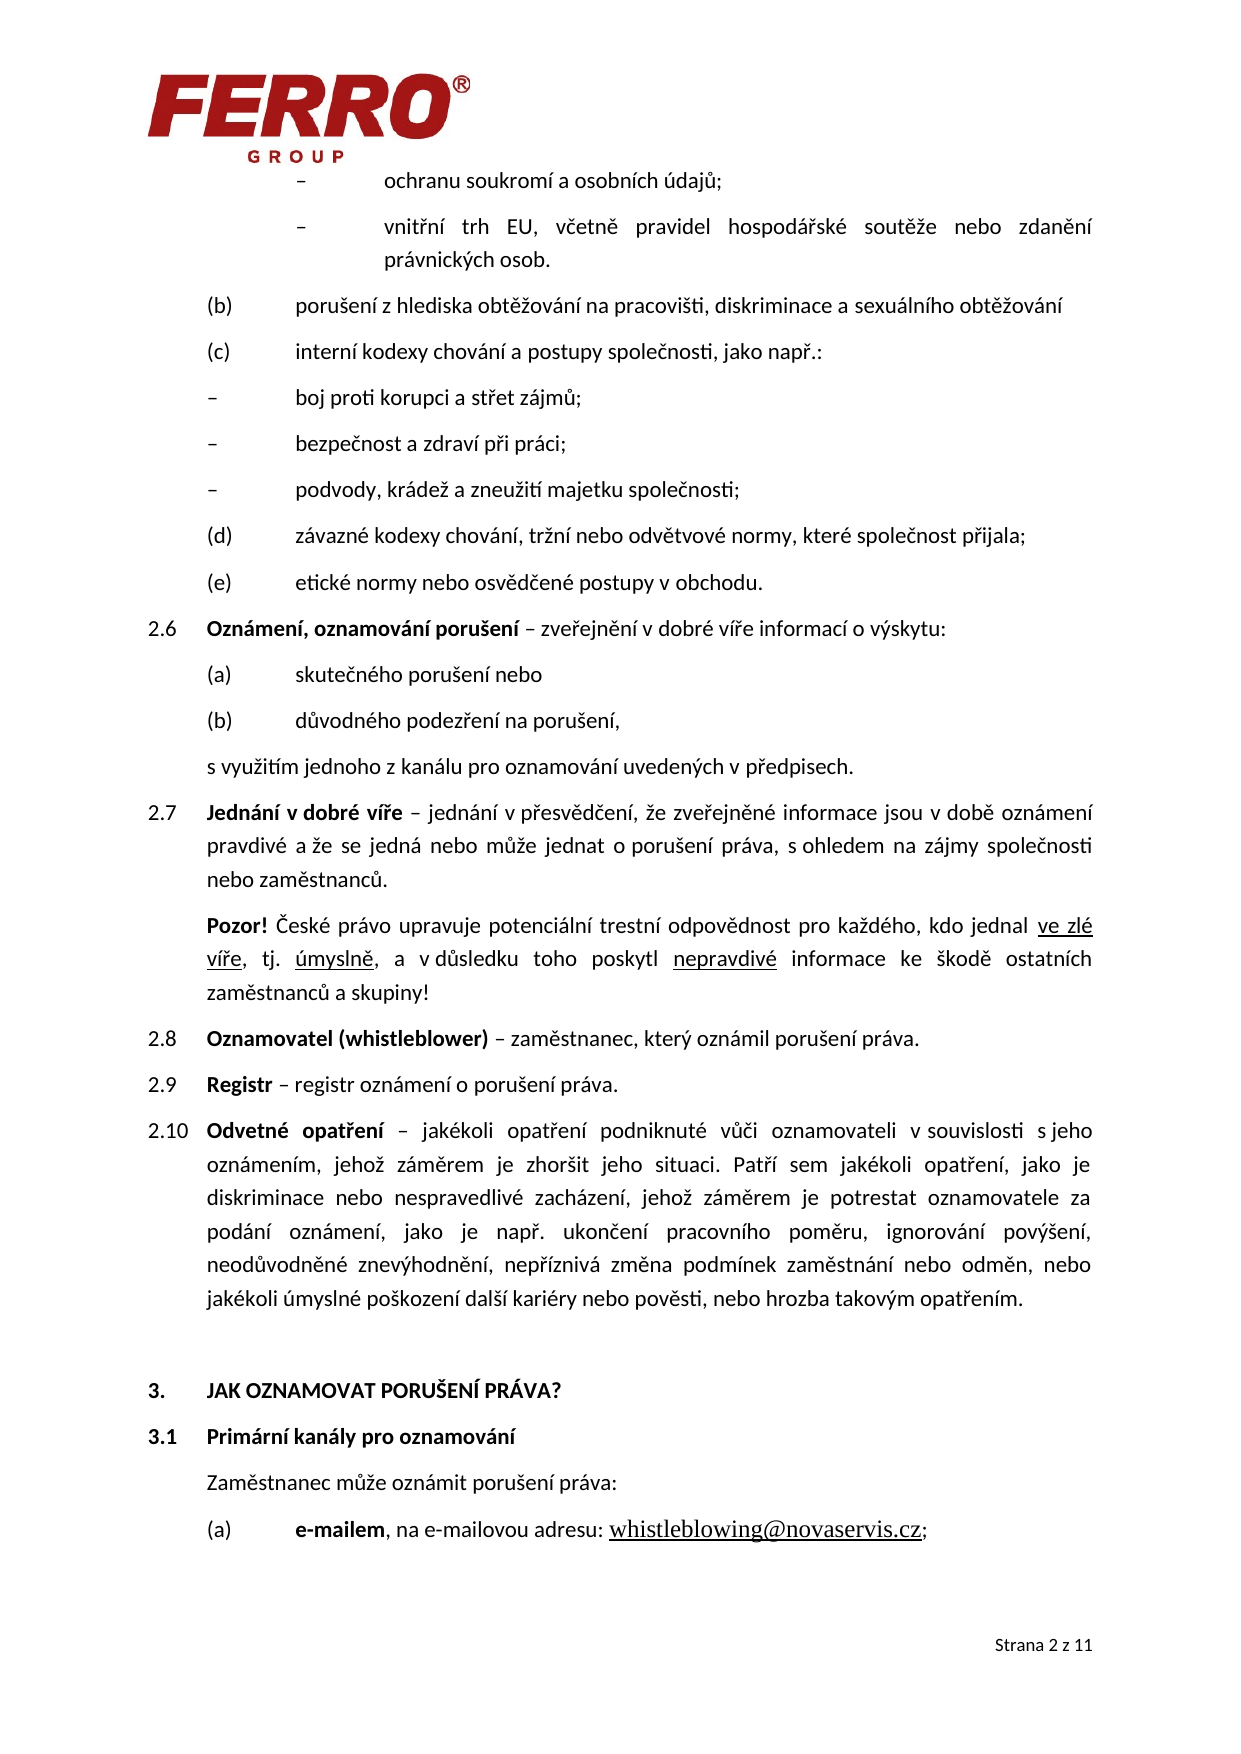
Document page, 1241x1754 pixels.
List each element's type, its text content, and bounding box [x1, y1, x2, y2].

text podvody, krádež a zneužití majetku společnosti; [207, 476, 1093, 504]
text e-mailem, na e-mailovou adresu: whistleblowing@novaservis.cz; [207, 1514, 1093, 1543]
text skutečného porušení nebo [207, 660, 1093, 688]
text porušení z hlediska obtěžování na pracovišti, diskriminace a sexuálního obtěžování [207, 291, 1093, 319]
text Jak OZNAMOVAT porušení práva? [148, 1376, 1093, 1404]
text vnitřní trh EU, včetně pravidel hospodářské soutěže nebo zdanění právnických osob. [295, 212, 1093, 273]
text Oznámení, oznamování porušení – zveřejnění v dobré víře informací o výskytu: [148, 614, 1093, 642]
text Oznamovatel (whistleblower) – zaměstnanec, který oznámil porušení práva. [148, 1024, 1093, 1052]
text Zaměstnanec může oznámit porušení práva: [207, 1468, 1093, 1496]
text boj proti korupci a střet zájmů; [207, 383, 1093, 412]
text závazné kodexy chování, tržní nebo odvětvové normy, které společnost přijala; [207, 522, 1093, 550]
text Primární kanály pro oznamování [148, 1422, 1093, 1450]
text důvodného podezření na porušení, [207, 706, 1093, 734]
text Jednání v dobré víře – jednání v přesvědčení, že zveřejněné informace jsou v době oznámení pravdivé a že se jedná nebo může jednat o porušení práva, s ohledem na zájmy společnosti nebo zaměstnanců. [148, 798, 1093, 893]
text Pozor! České právo upravuje potenciální trestní odpovědnost pro každého, kdo jednal ve zlé víře, tj. úmyslně, a v důsledku toho poskytl nepravdivé informace ke škodě ostatních zaměstnanců a skupiny! [207, 911, 1093, 1006]
text interní kodexy chování a postupy společnosti, jako např.: [207, 337, 1093, 366]
picture [147, 73, 471, 166]
text s využitím jednoho z kanálu pro oznamování uvedených v předpisech. [207, 752, 1093, 780]
text ochranu soukromí a osobních údajů; [295, 166, 1093, 194]
text Registr – registr oznámení o porušení práva. [148, 1070, 1093, 1098]
text Odvetné opatření – jakékoli opatření podniknuté vůči oznamovateli v souvislosti s jeho oznámením, jehož záměrem je zhoršit jeho situaci. Patří sem jakékoli opatření, jako je diskriminace nebo nespravedlivé zacházení, jehož záměrem je potrestat oznamovatele za podání oznámení, jako je např. ukončení pracovního poměru, ignorování povýšení, neodůvodněné znevýhodnění, nepříznivá změna podmínek zaměstnání nebo odměn, nebo jakékoli úmyslné poškození další kariéry nebo pověsti, nebo hrozba takovým opatřením. [148, 1116, 1093, 1312]
text bezpečnost a zdraví při práci; [207, 429, 1093, 458]
text etické normy nebo osvědčené postupy v obchodu. [207, 568, 1093, 596]
